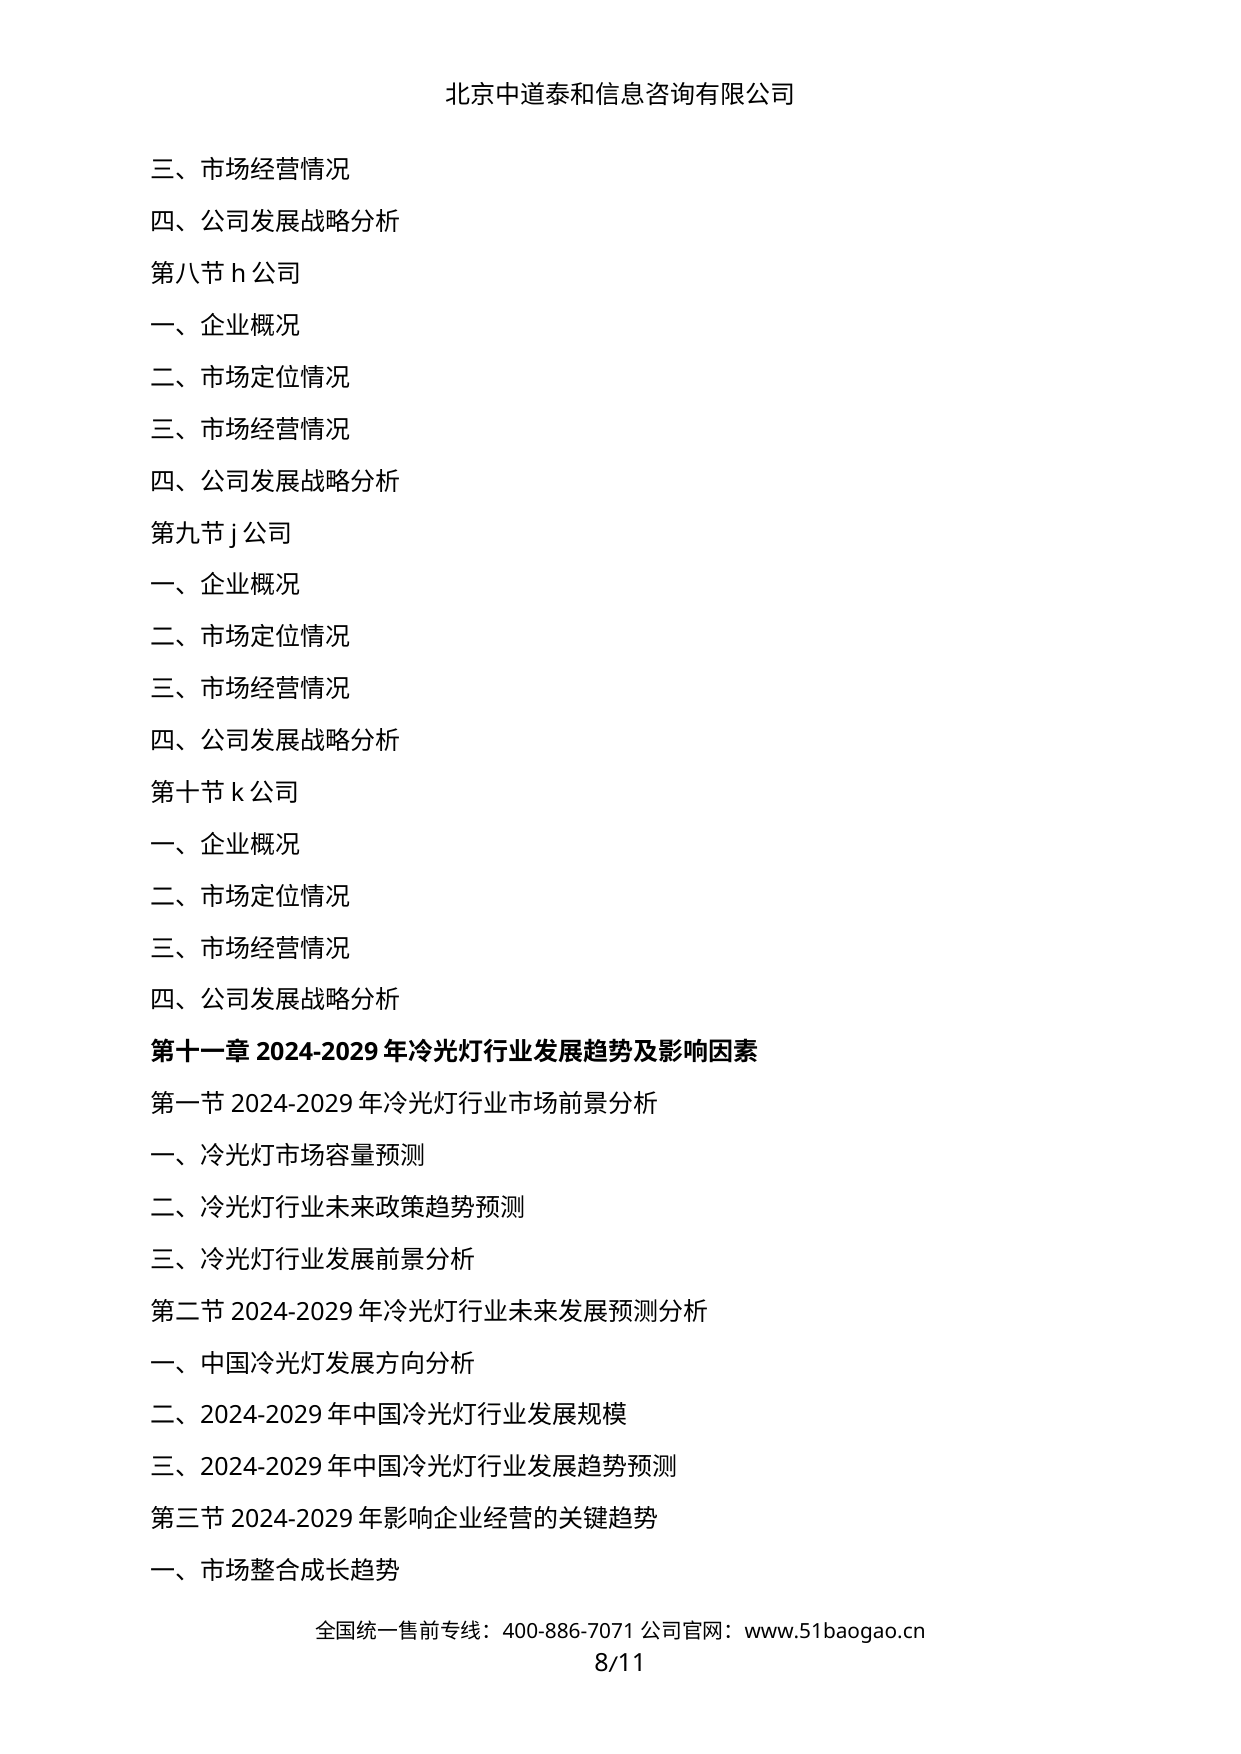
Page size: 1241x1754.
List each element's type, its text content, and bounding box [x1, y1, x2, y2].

text 一、中国冷光灯发展方向分析 [150, 1343, 1090, 1379]
text 四、公司发展战略分析 [150, 980, 1090, 1016]
text 第十节 k公司 [150, 772, 1090, 809]
text 一、企业概况 [150, 306, 1090, 342]
text 三、市场经营情况 [150, 669, 1090, 705]
text 三、冷光灯行业发展前景分析 [150, 1239, 1090, 1276]
text 第一节 2024-2029年冷光灯行业市场前景分析 [150, 1084, 1090, 1120]
text 第二节 2024-2029年冷光灯行业未来发展预测分析 [150, 1291, 1090, 1327]
text 一、企业概况 [150, 824, 1090, 861]
text 四、公司发展战略分析 [150, 721, 1090, 757]
text 四、公司发展战略分析 [150, 202, 1090, 238]
text 第十一章 2024-2029年冷光灯行业发展趋势及影响因素 [150, 1032, 1090, 1068]
text 二、市场定位情况 [150, 617, 1090, 653]
text 一、市场整合成长趋势 [150, 1551, 1090, 1587]
text 二、市场定位情况 [150, 876, 1090, 912]
text 一、企业概况 [150, 565, 1090, 601]
text 二、冷光灯行业未来政策趋势预测 [150, 1187, 1090, 1224]
text 三、市场经营情况 [150, 409, 1090, 446]
text 第八节 h公司 [150, 254, 1090, 290]
text 三、2024-2029年中国冷光灯行业发展趋势预测 [150, 1447, 1090, 1483]
text 四、公司发展战略分析 [150, 461, 1090, 497]
text 三、市场经营情况 [150, 150, 1090, 186]
text 第三节 2024-2029年影响企业经营的关键趋势 [150, 1499, 1090, 1535]
text 二、市场定位情况 [150, 357, 1090, 394]
text 三、市场经营情况 [150, 928, 1090, 964]
text 二、2024-2029年中国冷光灯行业发展规模 [150, 1395, 1090, 1431]
text 一、冷光灯市场容量预测 [150, 1136, 1090, 1172]
text 第九节 j公司 [150, 513, 1090, 549]
